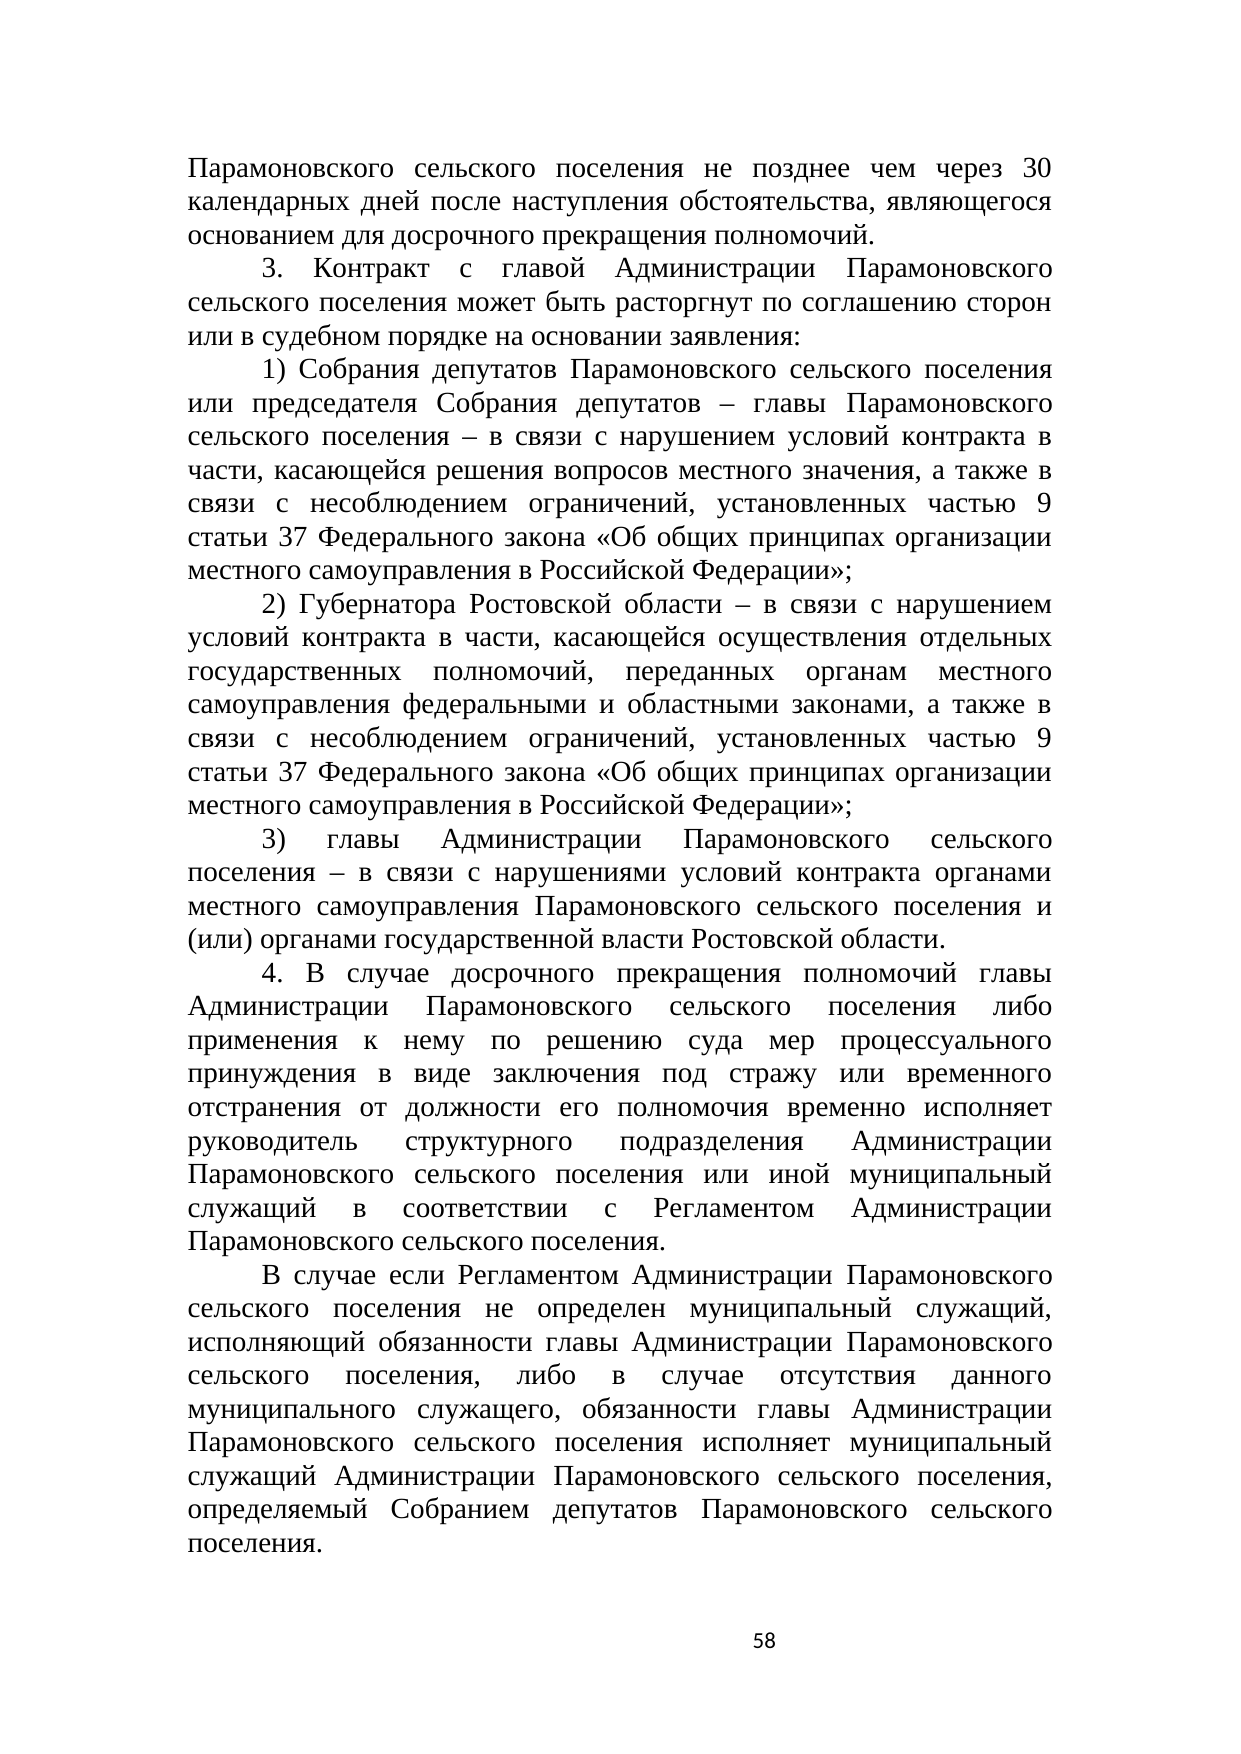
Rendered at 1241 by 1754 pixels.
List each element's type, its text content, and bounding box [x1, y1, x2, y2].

text 2) Губернатора Ростовской области – в связи с нарушением условий контракта в части, касающейся осуществления отдельных государственных полномочий, переданных органам местного самоуправления федеральными и областными законами, а также в связи с несоблюдением ограничений, установленных частью 9 статьи 37 Федерального закона «Об общих принципах организации местного самоуправления в Российской Федерации»; [187, 586, 1053, 821]
text 4. В случае досрочного прекращения полномочий главы Администрации Парамоновского сельского поселения либо применения к нему по решению суда мер процессуального принуждения в виде заключения под стражу или временного отстранения от должности его полномочия временно исполняет руководитель структурного подразделения Администрации Парамоновского сельского поселения или иной муниципальный служащий в соответствии с Регламентом Администрации Парамоновского сельского поселения. [187, 955, 1053, 1257]
text 3) главы Администрации Парамоновского сельского поселения – в связи с нарушениями условий контракта органами местного самоуправления Парамоновского сельского поселения и (или) органами государственной власти Ростовской области. [187, 821, 1053, 955]
text 3. Контракт с главой Администрации Парамоновского сельского поселения может быть расторгнут по соглашению сторон или в судебном порядке на основании заявления: [187, 251, 1053, 351]
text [187, 150, 1053, 251]
text 1) Собрания депутатов Парамоновского сельского поселения или председателя Собрания депутатов – главы Парамоновского сельского поселения – в связи с нарушением условий контракта в части, касающейся решения вопросов местного значения, а также в связи с несоблюдением ограничений, установленных частью 9 статьи 37 Федерального закона «Об общих принципах организации местного самоуправления в Российской Федерации»; [187, 351, 1053, 586]
text В случае если Регламентом Администрации Парамоновского сельского поселения не определен муниципальный служащий, исполняющий обязанности главы Администрации Парамоновского сельского поселения, либо в случае отсутствия данного муниципального служащего, обязанности главы Администрации Парамоновского сельского поселения исполняет муниципальный служащий Администрации Парамоновского сельского поселения, определяемый Собранием депутатов Парамоновского сельского поселения. [187, 1257, 1053, 1559]
